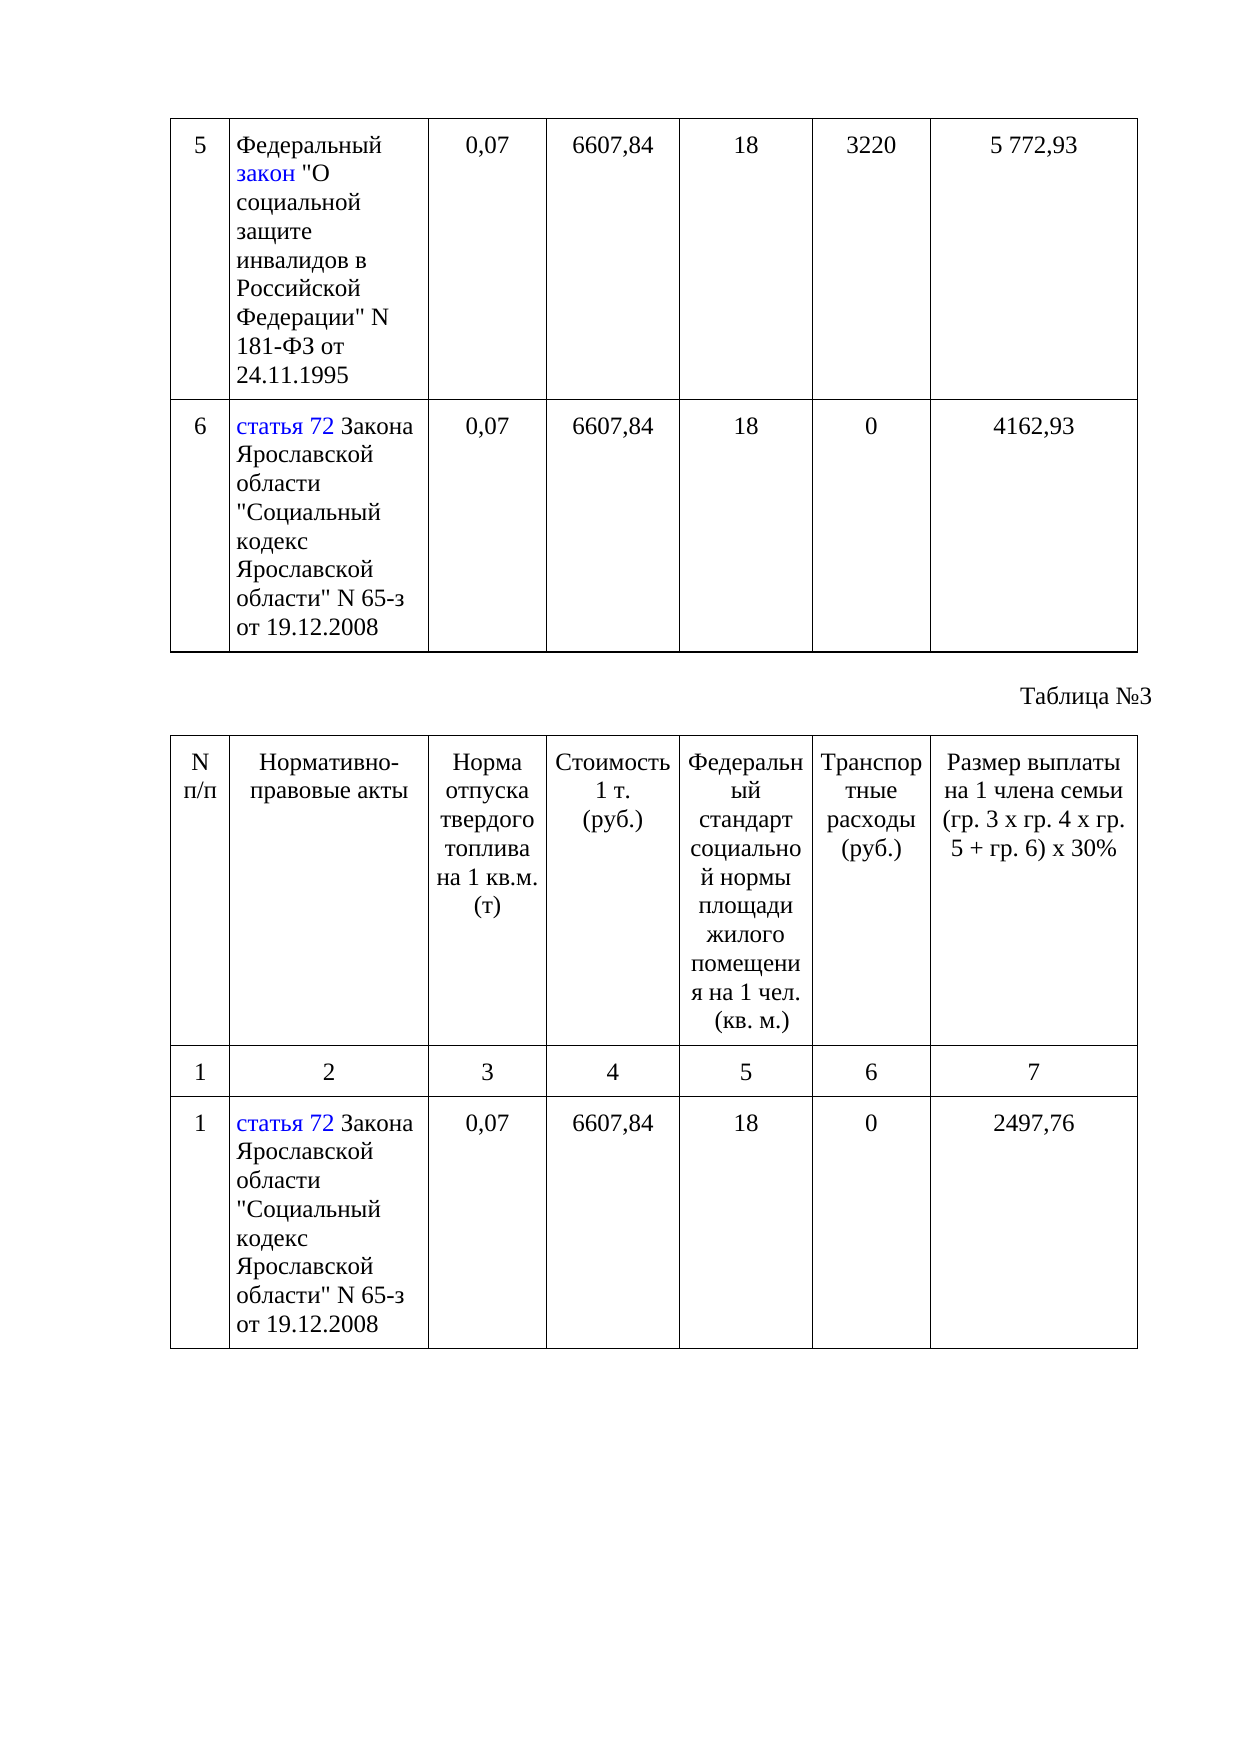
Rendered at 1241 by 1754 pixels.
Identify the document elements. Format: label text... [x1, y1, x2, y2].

table_cell 5 [680, 1046, 812, 1096]
table_cell 3220 [813, 119, 930, 399]
table_cell статья 72 Закона Ярославской области "Социальный кодекс Ярославской области" N 65-з от 19.12.2008 [230, 1097, 428, 1348]
table_cell статья 72 Закона Ярославской области "Социальный кодекс Ярославской области" N 65-з от 19.12.2008 [230, 400, 428, 651]
table_cell 3 [429, 1046, 546, 1096]
table_cell 0 [813, 1097, 930, 1348]
table_cell 2 [230, 1046, 428, 1096]
table_cell 18 [680, 400, 812, 651]
table_cell 0,07 [429, 1097, 546, 1348]
table_cell 18 [680, 1097, 812, 1348]
table_cell Федеральный закон "О социальной защите инвалидов в Российской Федерации" N 181-ФЗ от 24.11.1995 [230, 119, 428, 399]
table_cell 6 [813, 1046, 930, 1096]
table_cell 4162,93 [931, 400, 1137, 651]
table_header N п/п [171, 736, 229, 1045]
table_cell 5 772,93 [931, 119, 1137, 399]
table_cell 1 [171, 1097, 229, 1348]
table_cell 7 [931, 1046, 1137, 1096]
table_header Стоимость 1 т. (руб.) [547, 736, 679, 1045]
table_cell 6607,84 [547, 119, 679, 399]
table_header Норма отпуска твердого топлива на 1 кв.м. (т) [429, 736, 546, 1045]
table_header Транспортные расходы (руб.) [813, 736, 930, 1045]
table_cell 4 [547, 1046, 679, 1096]
table_header Размер выплаты на 1 члена семьи (гр. 3 x гр. 4 x гр. 5 + гр. 6) x 30% [931, 736, 1137, 1045]
table_cell 2497,76 [931, 1097, 1137, 1348]
table_cell 1 [171, 1046, 229, 1096]
table_cell 6607,84 [547, 1097, 679, 1348]
table_header Федеральный стандарт социальной нормы площади жилого помещения на 1 чел. (кв. м.) [680, 736, 812, 1045]
text Таблица №3 [177, 681, 1152, 710]
table_cell 6607,84 [547, 400, 679, 651]
table_header Нормативно-правовые акты [230, 736, 428, 1045]
table_cell 18 [680, 119, 812, 399]
table_cell 0 [813, 400, 930, 651]
table_cell 0,07 [429, 400, 546, 651]
table_cell 5 [171, 119, 229, 399]
table_cell 0,07 [429, 119, 546, 399]
table_cell 6 [171, 400, 229, 651]
